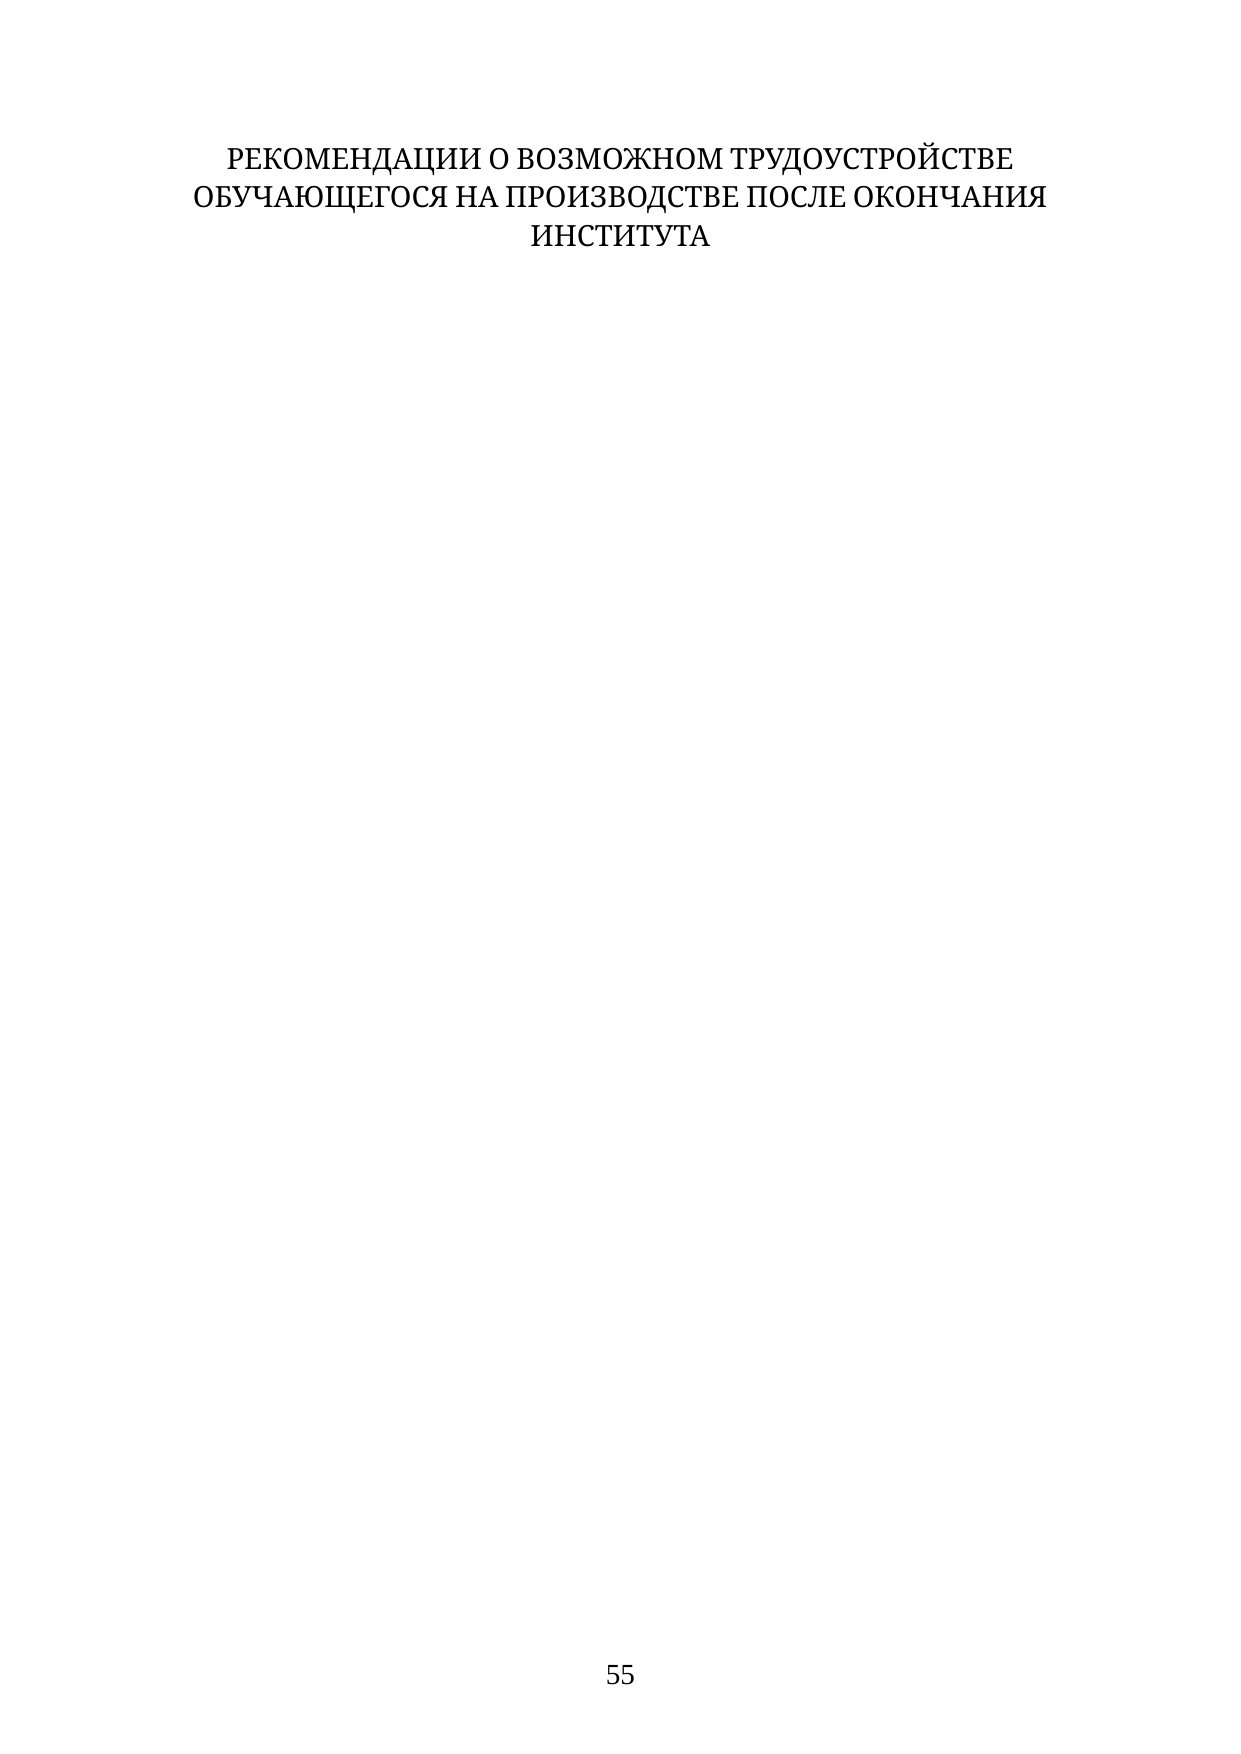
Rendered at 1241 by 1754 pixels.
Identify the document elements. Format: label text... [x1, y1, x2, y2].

subtitle РЕКОМЕНДАЦИИ О ВОЗМОЖНОМ ТРУДОУСТРОЙСТВЕ ОБУЧАЮЩЕГОСЯ НА ПРОИЗВОДСТВЕ ПОСЛЕ ОКОНЧАНИЯ ИНСТИТУТА [118, 143, 1122, 254]
